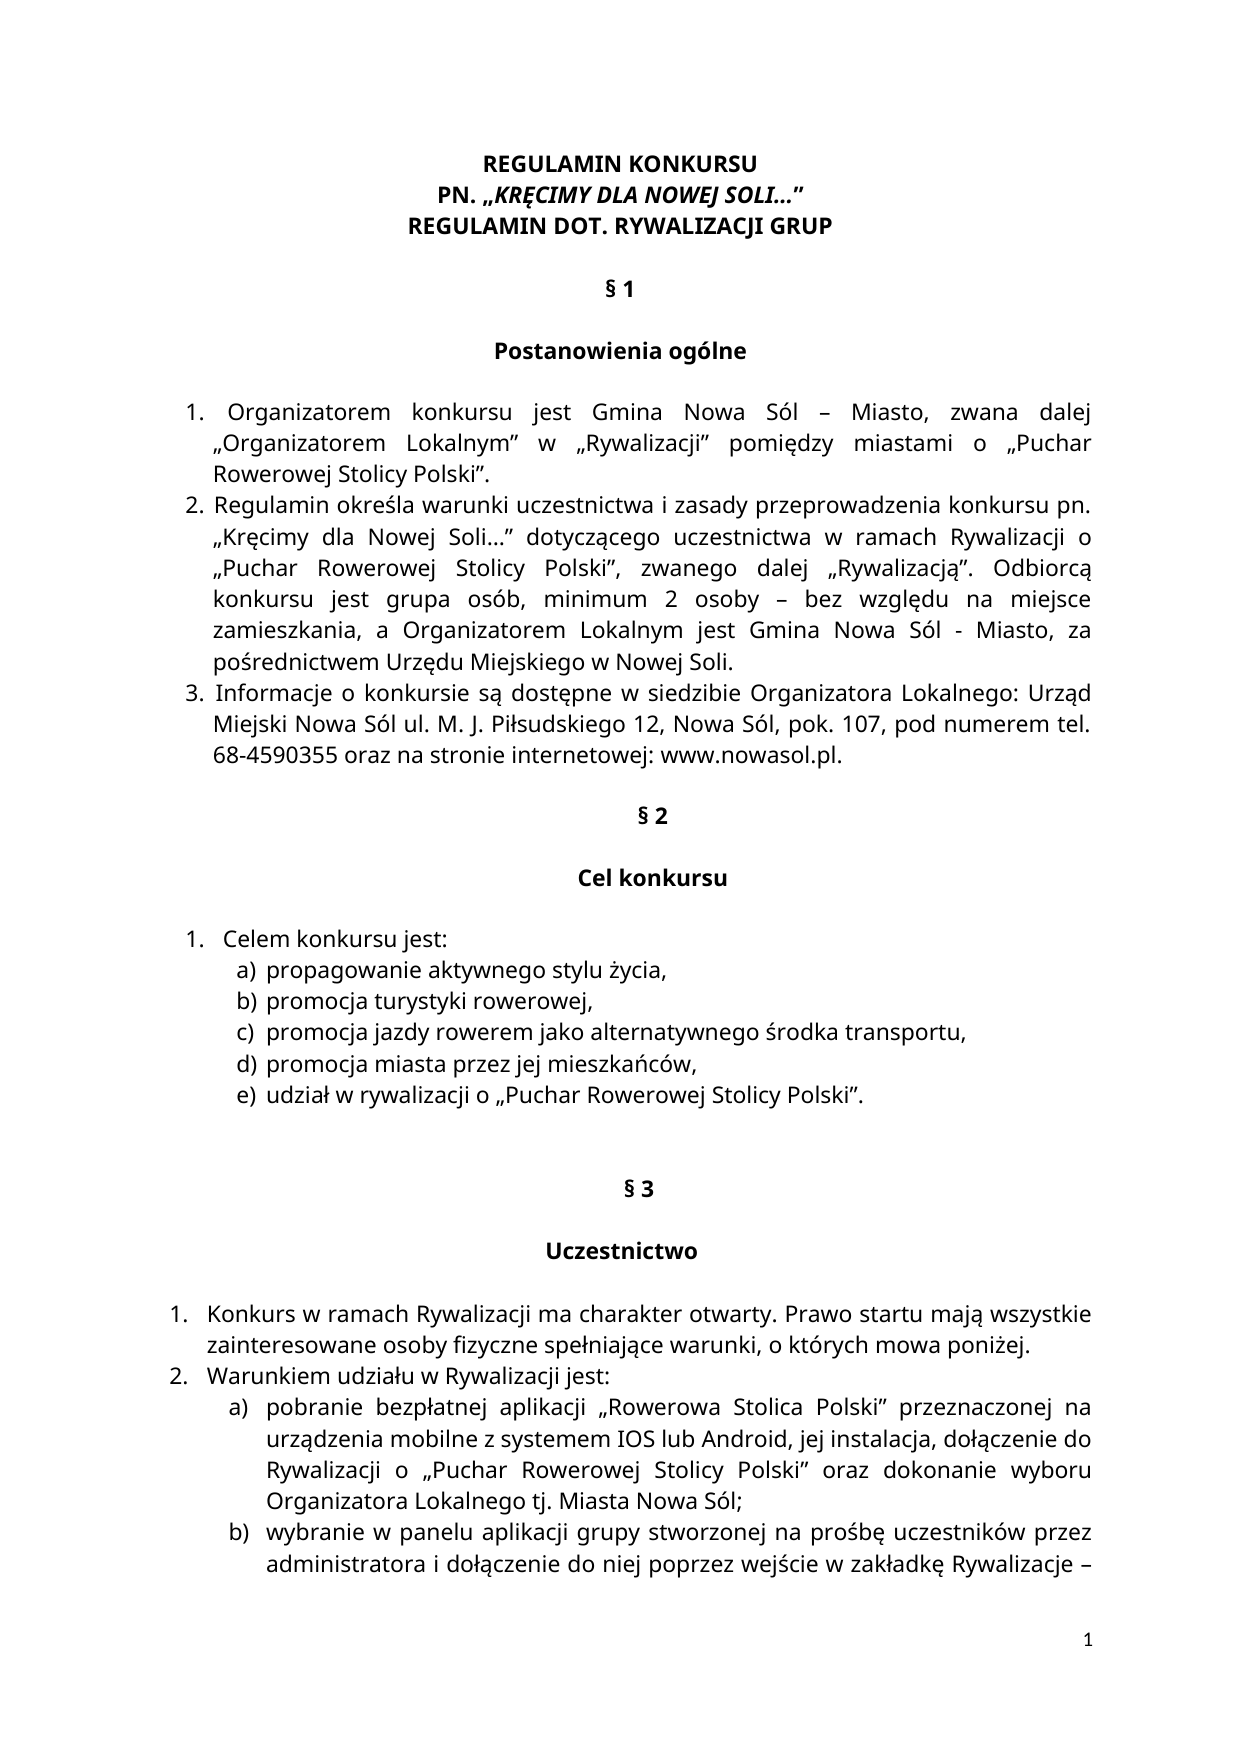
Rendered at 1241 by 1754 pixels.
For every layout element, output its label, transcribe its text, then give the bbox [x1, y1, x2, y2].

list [228, 1516, 1093, 1579]
list Warunkiem udziału w Rywalizacji jest: [169, 1360, 1093, 1391]
list § 2 [213, 800, 1093, 831]
list Informacje o konkursie są dostępne w siedzibie Organizatora Lokalnego: Urząd Miejski Nowa Sól ul. M. J. Piłsudskiego 12, Nowa Sól, pok. 107, pod numerem tel. 68-4590355 oraz na stronie internetowej: www.nowasol.pl. [185, 677, 1093, 771]
list Uczestnictwo [545, 1235, 1093, 1266]
list promocja miasta przez jej mieszkańców, [236, 1048, 1093, 1079]
text Cel konkursu [213, 862, 1093, 893]
text REGULAMIN KONKURSU [148, 148, 1093, 179]
text PN. „KRĘCIMY DLA NOWEJ SOLI…” [148, 179, 1093, 210]
text REGULAMIN DOT. RYWALIZACJI GRUP [148, 210, 1093, 241]
text Postanowienia ogólne [148, 335, 1093, 366]
list udział w rywalizacji o „Puchar Rowerowej Stolicy Polski”. [236, 1079, 1093, 1110]
list Regulamin określa warunki uczestnictwa i zasady przeprowadzenia konkursu pn. „Kręcimy dla Nowej Soli…” dotyczącego uczestnictwa w ramach Rywalizacji o „Puchar Rowerowej Stolicy Polski”, zwanego dalej „Rywalizacją”. Odbiorcą konkursu jest grupa osób, minimum 2 osoby – bez względu na miejsce zamieszkania, a Organizatorem Lokalnym jest Gmina Nowa Sól - Miasto, za pośrednictwem Urzędu Miejskiego w Nowej Soli. [185, 489, 1093, 677]
list promocja jazdy rowerem jako alternatywnego środka transportu, [236, 1016, 1093, 1048]
list promocja turystyki rowerowej, [236, 985, 1093, 1016]
list pobranie bezpłatnej aplikacji „Rowerowa Stolica Polski” przeznaczonej na urządzenia mobilne z systemem IOS lub Android, jej instalacja, dołączenie do Rywalizacji o „Puchar Rowerowej Stolicy Polski” oraz dokonanie wyboru Organizatora Lokalnego tj. Miasta Nowa Sól; [228, 1391, 1093, 1516]
list § 3 [185, 1173, 1093, 1204]
list propagowanie aktywnego stylu życia, [236, 954, 1093, 985]
text § 1 [148, 273, 1093, 304]
list Celem konkursu jest: [185, 923, 1093, 954]
list Konkurs w ramach Rywalizacji ma charakter otwarty. Prawo startu mają wszystkie zainteresowane osoby fizyczne spełniające warunki, o których mowa poniżej. [169, 1298, 1093, 1360]
list Organizatorem konkursu jest Gmina Nowa Sól – Miasto, zwana dalej „Organizatorem Lokalnym” w „Rywalizacji” pomiędzy miastami o „Puchar Rowerowej Stolicy Polski”. [185, 396, 1093, 489]
